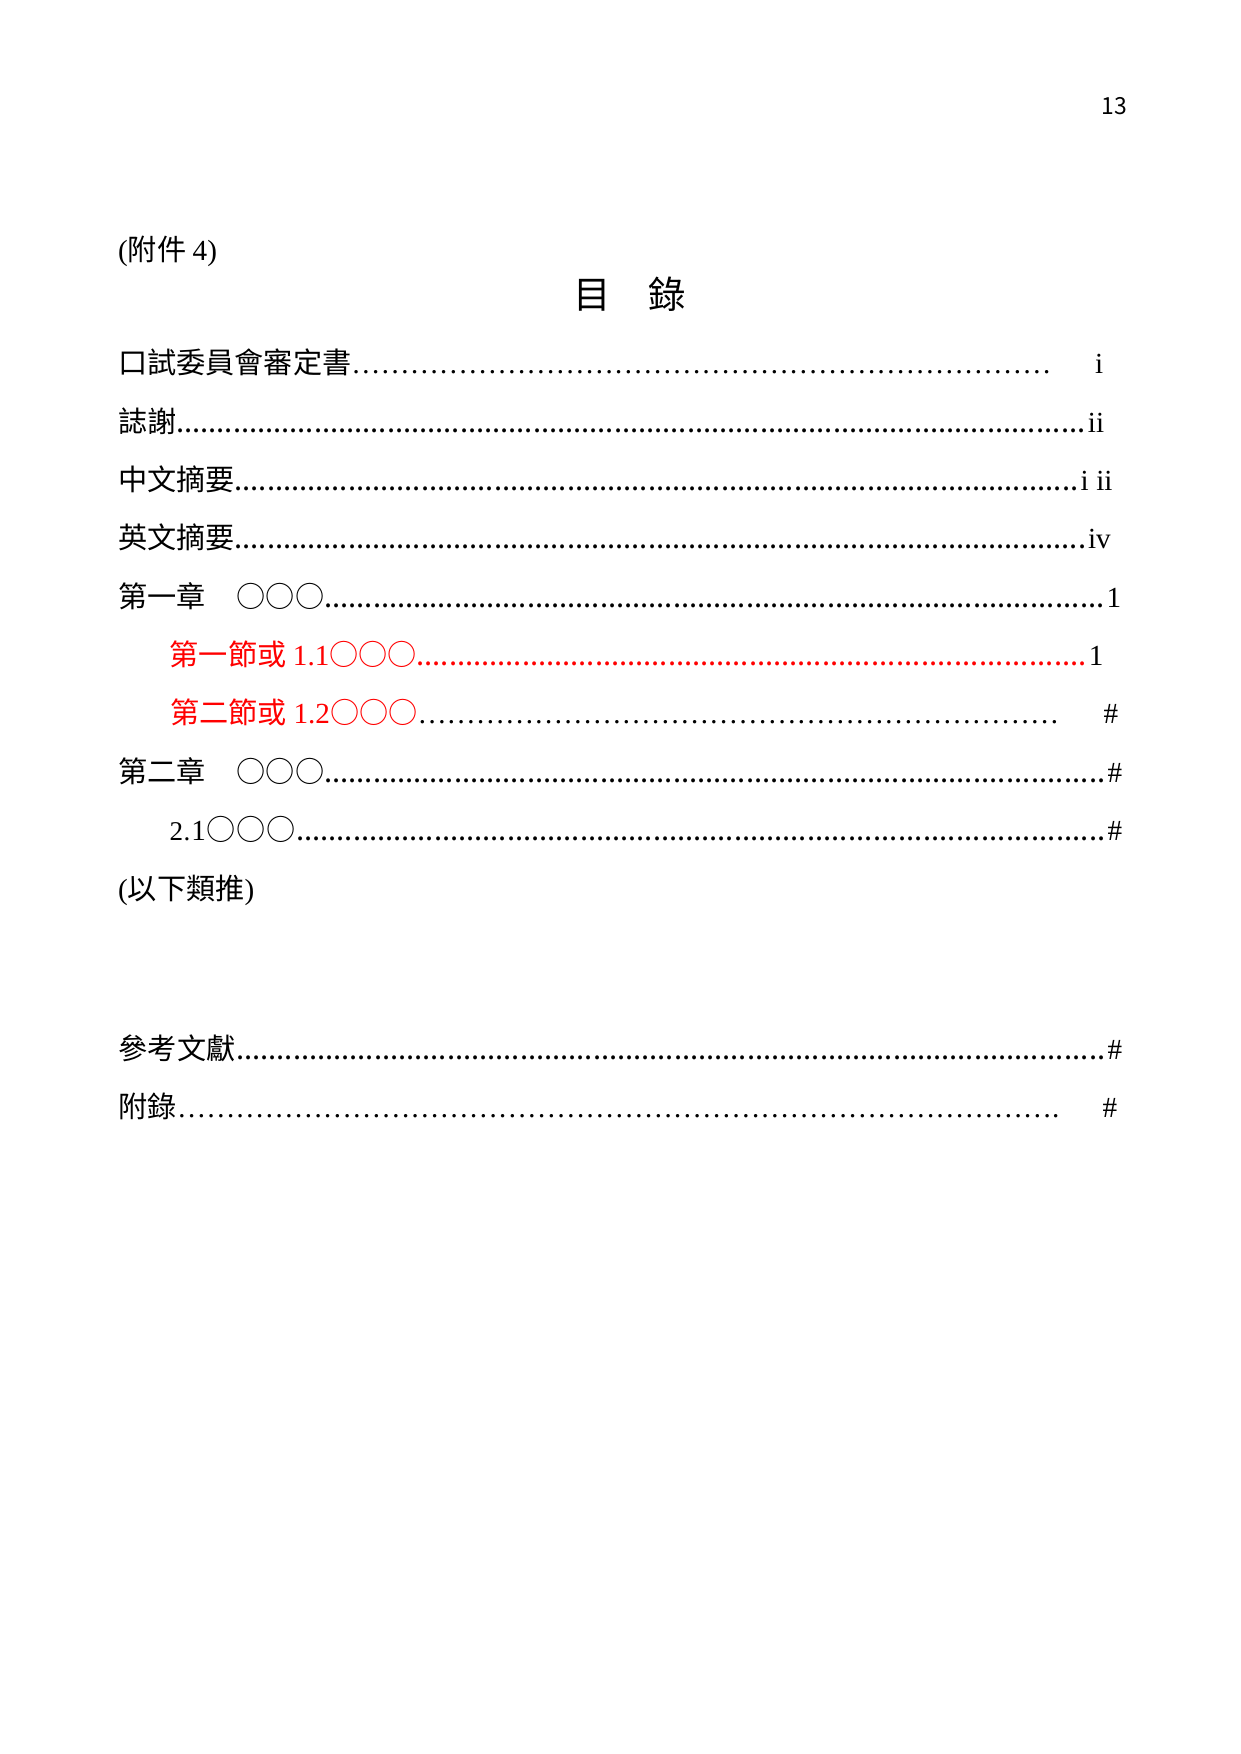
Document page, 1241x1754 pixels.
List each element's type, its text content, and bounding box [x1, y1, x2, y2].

text (附件 4) [118, 229, 1207, 268]
text 2.1○○○ # (以下類推) [118, 807, 1122, 908]
text 附錄………………………………………………………………………………. # [33, 1084, 1117, 1126]
text 第二節或 1.2○○○………………………………………………………… # [33, 690, 1118, 732]
text 第一章 ○○○ 1 [118, 573, 1207, 615]
text 目 錄 [52, 268, 1207, 318]
text 中文摘要 i ii [118, 456, 1207, 499]
text 第二章 ○○○ # [118, 748, 1207, 791]
text 英文摘要 iv [118, 515, 1207, 557]
text 參考文獻 # [118, 1025, 1207, 1067]
text 誌謝 ii [118, 398, 1207, 440]
text 口試委員會審定書……………………………………………………………… i [118, 339, 1207, 382]
text 第一節或 1.1○○○ 1 [169, 632, 1207, 674]
